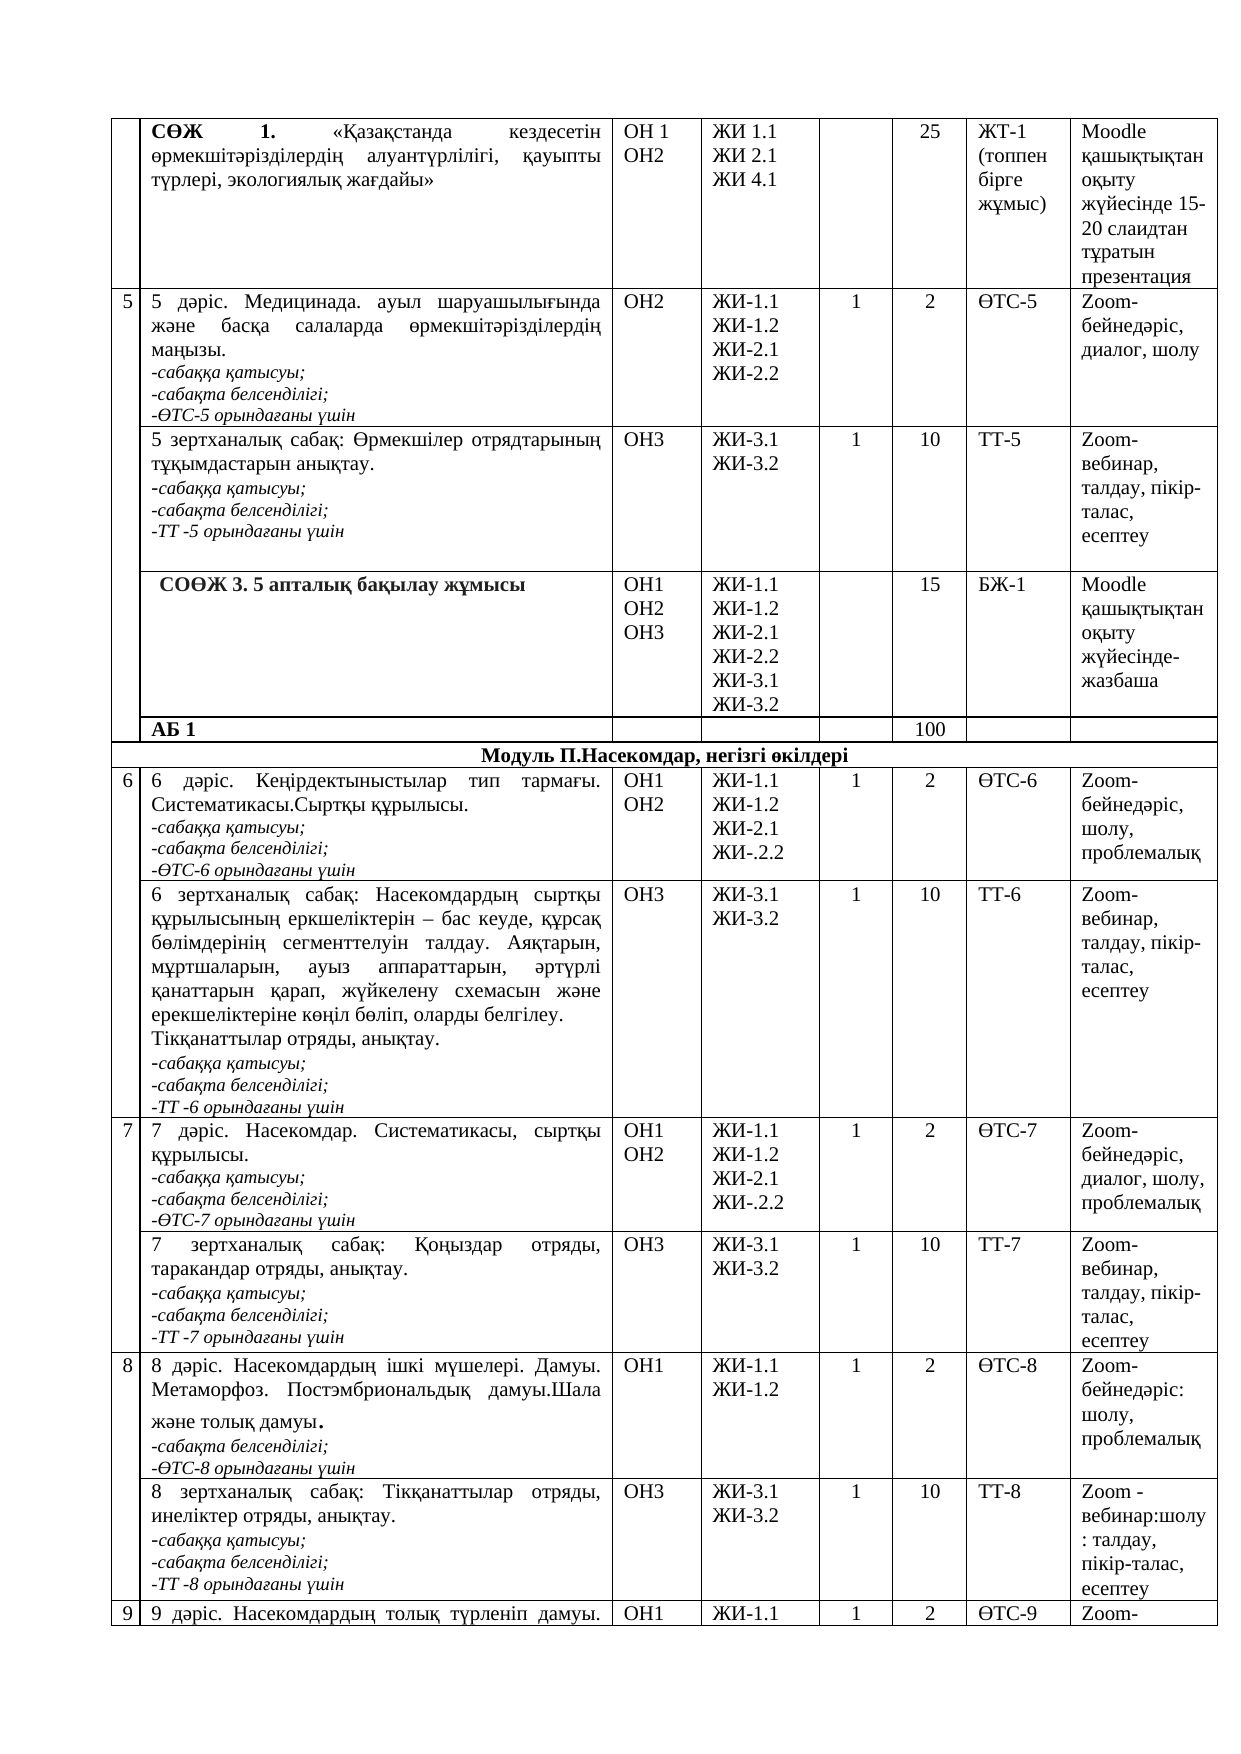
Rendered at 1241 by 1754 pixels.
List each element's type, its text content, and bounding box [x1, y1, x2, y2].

table_cell 15 [893, 572, 966, 716]
table_cell ОН3 [613, 1479, 701, 1599]
table_cell ОН 1 ОН2 [613, 119, 701, 288]
table_cell 9 [112, 1601, 139, 1624]
table_cell ЖТ-1 (топпен бірге жұмыс) [967, 119, 1070, 288]
table_cell 10 [893, 427, 966, 571]
table_cell [702, 718, 819, 741]
table_cell ОН3 [613, 881, 701, 1117]
table_cell 2 [893, 1353, 966, 1478]
table_cell ОН1 ОН2 [613, 1118, 701, 1231]
table_cell 5 зертханалық сабақ: Өрмекшілер отрядтарының тұқымдастарын анықтау. -сабаққа қатысуы; -сабақта белсенділігі; -ТТ -5 орындағаны үшін [141, 427, 612, 571]
table_cell ЖИ-3.1 ЖИ-3.2 [702, 1479, 819, 1599]
table_cell 1 [820, 1601, 892, 1624]
table_cell 25 [893, 119, 966, 288]
table_cell 2 [893, 768, 966, 880]
table_cell ӨТС-7 [967, 1118, 1070, 1231]
table_cell 7 дәріс. Насекомдар. Систематикасы, сыртқы құрылысы. -сабаққа қатысуы; -сабақта белсенділігі; -ӨТС-7 орындағаны үшін [141, 1118, 612, 1231]
table_cell ОН1 ОН2 ОН3 [613, 572, 701, 716]
table_cell АБ 1 [141, 718, 612, 741]
table_cell 10 [893, 1232, 966, 1352]
table_cell Moodle қашықтықтан оқыту жүйесінде 15-20 слаидтан тұратын презентация [1071, 119, 1217, 288]
table_cell 8 зертханалық сабақ: Тікқанаттылар отряды, инеліктер отряды, анықтау. -сабаққа қатысуы; -сабақта белсенділігі; -ТТ -8 орындағаны үшін [141, 1479, 612, 1599]
table_cell ТТ-8 [967, 1479, 1070, 1599]
table_cell [820, 119, 892, 288]
table_cell ӨТС-8 [967, 1353, 1070, 1478]
table_cell 1 [820, 1232, 892, 1352]
table_cell [967, 718, 1070, 741]
table_cell СОӨЖ 3. 5 апталық бақылау жұмысы [141, 572, 612, 716]
table_cell ЖИ-1.1 ЖИ-1.2 ЖИ-2.1 ЖИ-2.2 [702, 289, 819, 426]
table_cell 10 [893, 1479, 966, 1599]
table_cell 2 [893, 289, 966, 426]
table_cell 2 [893, 1601, 966, 1624]
table_cell 8 [112, 1353, 139, 1599]
table_cell 1 [820, 881, 892, 1117]
table_cell 1 [820, 1353, 892, 1478]
table_cell ЖИ-1.1 ЖИ-.2 [702, 1601, 819, 1624]
table_cell ОН2 [613, 289, 701, 426]
table_cell ТТ-5 [967, 427, 1070, 571]
table_cell ОН1 [613, 1601, 701, 1624]
table_cell Zoom- бейнедәріс, диалог, шолу [1071, 289, 1217, 426]
table_cell 5 [112, 289, 139, 741]
table_cell ТТ-7 [967, 1232, 1070, 1352]
table_cell 6 зертханалық сабақ: Насекомдардың сыртқы құрылысының еркшеліктерін – бас кеуде, құрсақ бөлімдерінің сегменттелуін талдау. Аяқтарын, мұртшаларын, ауыз аппараттарын, әртүрлі қанаттарын қарап, жүйкелену схемасын және ерекшеліктеріне көңіл бөліп, оларды белгілеу. Тікқанаттылар отряды, анықтау. -сабаққа қатысуы; -сабақта белсенділігі; -ТТ -6 орындағаны үшін [141, 881, 612, 1117]
table_cell ЖИ-1.1 ЖИ-1.2 [702, 1353, 819, 1478]
table_cell [820, 572, 892, 716]
table_cell ЖИ-3.1 ЖИ-3.2 [702, 881, 819, 1117]
table_cell ЖИ-1.1 ЖИ-1.2 ЖИ-2.1 ЖИ-.2.2 [702, 1118, 819, 1231]
table_cell 100 [893, 718, 966, 741]
table_cell ЖИ-1.1 ЖИ-1.2 ЖИ-2.1 ЖИ-.2.2 [702, 768, 819, 880]
table_cell ОН1 [613, 1353, 701, 1478]
table_cell Zoom - вебинар:шолу: талдау, пікір-талас, есептеу [1071, 1479, 1217, 1599]
table_cell ЖИ-3.1 ЖИ-3.2 [702, 1232, 819, 1352]
table_cell ЖИ-3.1 ЖИ-3.2 [702, 427, 819, 571]
table_cell 1 [820, 427, 892, 571]
table_cell [1071, 718, 1217, 741]
table_cell [613, 718, 701, 741]
table_cell Zoom- вебинар, талдау, пікір-талас, есептеу [1071, 427, 1217, 571]
table_cell ЖИ 1.1 ЖИ 2.1 ЖИ 4.1 [702, 119, 819, 288]
table_cell БЖ-1 [967, 572, 1070, 716]
table_cell [820, 718, 892, 741]
table_cell ЖИ-1.1 ЖИ-1.2 ЖИ-2.1 ЖИ-2.2 ЖИ-3.1 ЖИ-3.2 [702, 572, 819, 716]
table_cell Zoom- вебинар, талдау, пікір-талас, есептеу [1071, 1232, 1217, 1352]
table_cell Модуль П.Насекомдар, негізгі өкілдері [112, 743, 1217, 767]
table_cell Zoom- бейнедәріс, шолу, проблемалық [1071, 768, 1217, 880]
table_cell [1071, 1601, 1217, 1624]
table_cell ОН3 [613, 427, 701, 571]
table_cell 2 [893, 1118, 966, 1231]
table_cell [141, 1601, 612, 1624]
table_cell 1 [820, 1118, 892, 1231]
table_cell ӨТС-9 [967, 1601, 1070, 1624]
table_cell ОН3 [613, 1232, 701, 1352]
table_cell 10 [893, 881, 966, 1117]
table_cell 1 [820, 289, 892, 426]
table_cell Moodle қашықтықтан оқыту жүйесінде-жазбаша [1071, 572, 1217, 716]
table_cell 5 дәріс. Медицинада. ауыл шаруашылығында және басқа салаларда өрмекшітәрізділердің маңызы. -сабаққа қатысуы; -сабақта белсенділігі; -ӨТС-5 орындағаны үшін [141, 289, 612, 426]
table_cell 7 зертханалық сабақ: Қоңыздар отряды, таракандар отряды, анықтау. -сабаққа қатысуы; -сабақта белсенділігі; -ТТ -7 орындағаны үшін [141, 1232, 612, 1352]
table_cell ТТ-6 [967, 881, 1070, 1117]
table_cell 8 дәріс. Насекомдардың ішкі мүшелері. Дамуы. Метаморфоз. Постэмбриональдық дамуы.Шала және толық дамуы. -сабақта белсенділігі; -ӨТС-8 орындағаны үшін [141, 1353, 612, 1478]
table_cell ӨТС-5 [967, 289, 1070, 426]
table_cell СӨЖ 1. «Қазақстанда кездесетін өрмекшітәрізділердің алуантүрлілігі, қауыпты түрлері, экологиялық жағдайы» [141, 119, 612, 288]
table_cell Zoom- бейнедәріс, диалог, шолу, проблемалық [1071, 1118, 1217, 1231]
table_cell ӨТС-6 [967, 768, 1070, 880]
table_cell 6 [112, 768, 139, 1117]
table_cell 1 [820, 768, 892, 880]
table_cell Zoom- бейнедәріс: шолу, проблемалық [1071, 1353, 1217, 1478]
table_cell 6 дәріс. Кеңірдектыныстылар тип тармағы. Систематикасы.Сыртқы құрылысы. -сабаққа қатысуы; -сабақта белсенділігі; -ӨТС-6 орындағаны үшін [141, 768, 612, 880]
table_cell Zoom- вебинар, талдау, пікір-талас, есептеу [1071, 881, 1217, 1117]
table_cell ОН1 ОН2 [613, 768, 701, 880]
table_cell 7 [112, 1118, 139, 1352]
table_cell 1 [820, 1479, 892, 1599]
